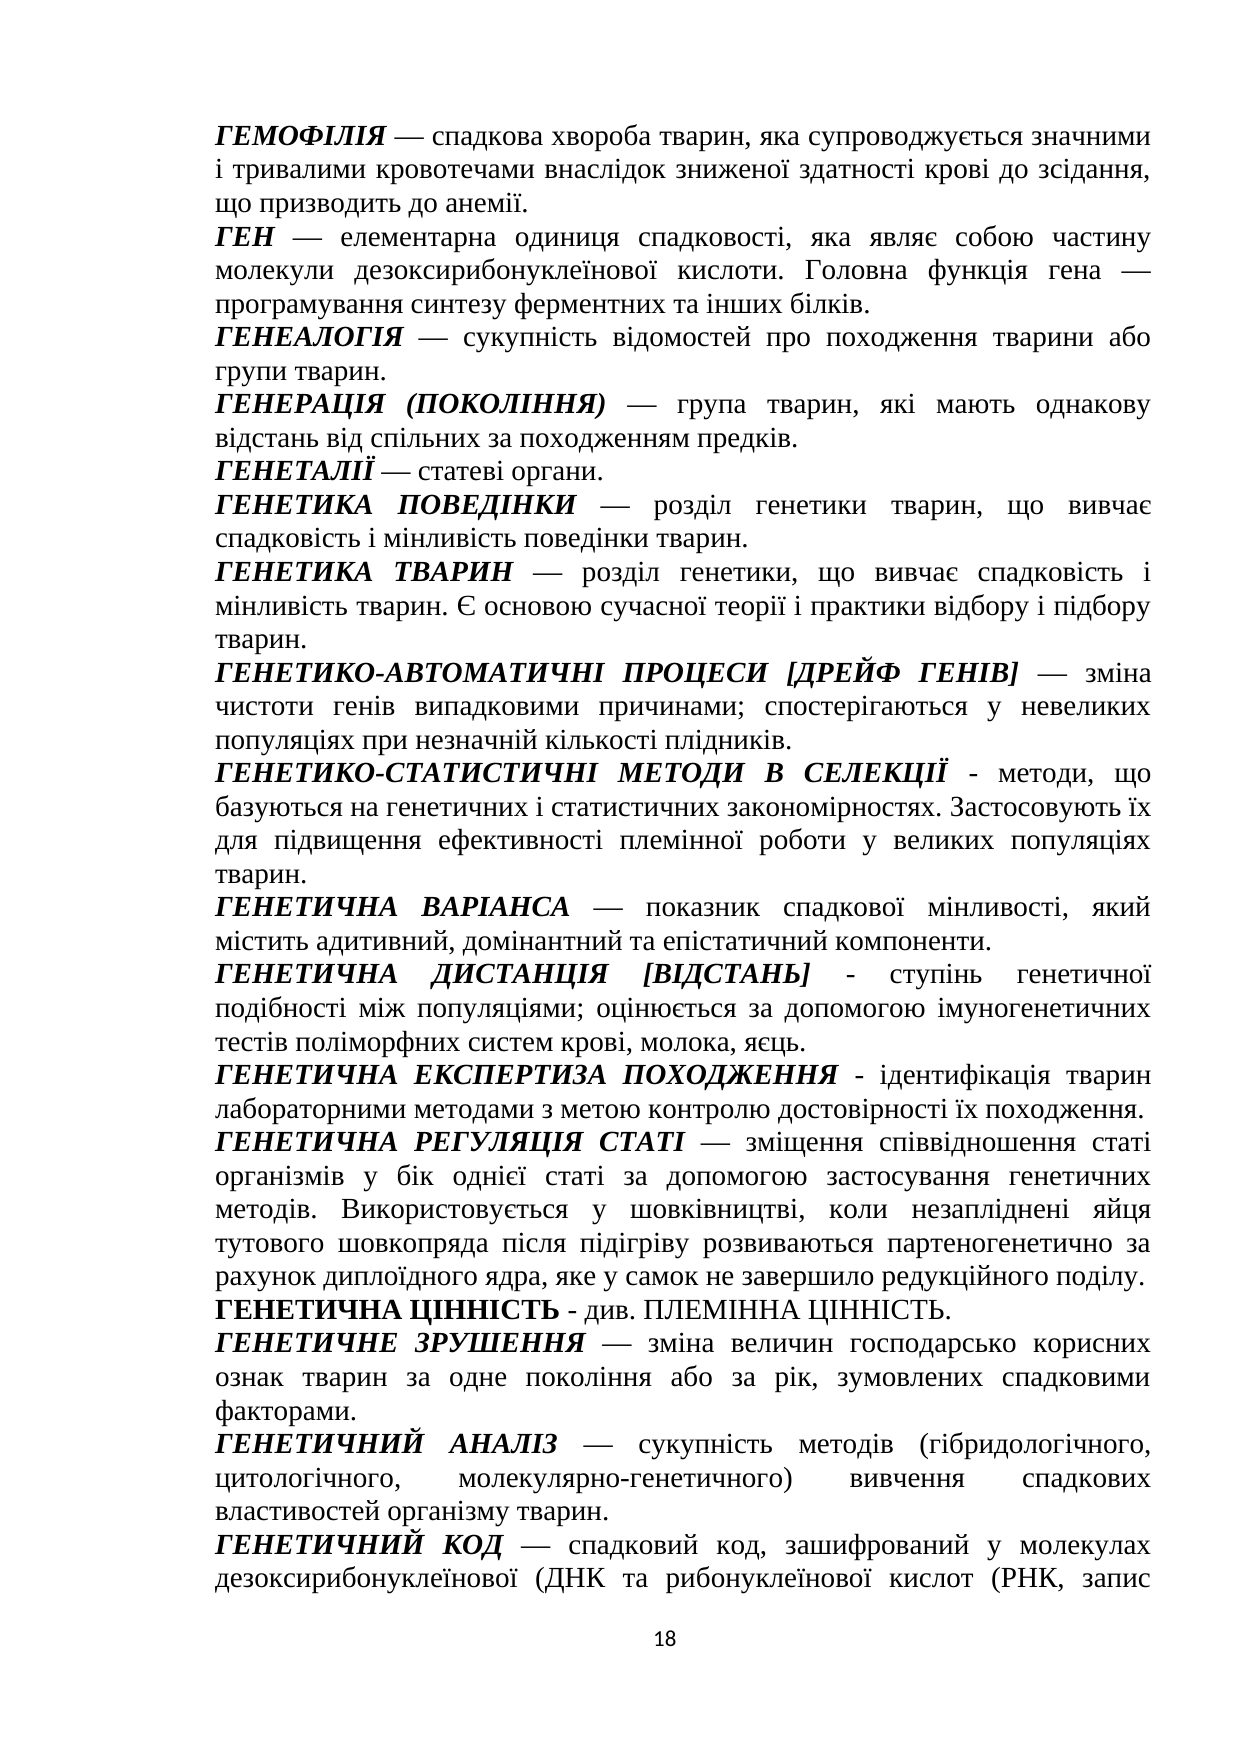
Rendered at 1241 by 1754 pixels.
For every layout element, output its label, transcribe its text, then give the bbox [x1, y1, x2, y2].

text ГЕНЕТИКА ПОВЕДІНКИ — розділ генетики тварин, що вивчає спадковість і мінливість поведінки тварин. [215, 487, 1152, 554]
text ГЕНЕТИЧНЕ ЗРУШЕННЯ — зміна величин господарсько корисних ознак тварин за одне покоління або за рік, зумовлених спадковими факторами. [215, 1326, 1152, 1426]
text ГЕНЕТИКА ТВАРИН — розділ генетики, що вивчає спадковість і мінливість тварин. Є основою сучасної теорії і практики відбору і підбору тварин. [215, 554, 1152, 655]
text ГЕНЕТИЧНА ЦІННІСТЬ - див. ПЛЕМІННА ЦІННІСТЬ. [215, 1292, 1152, 1326]
text ГЕНЕАЛОГІЯ — сукупність відомостей про походження тварини або групи тварин. [215, 319, 1152, 386]
text ГЕНЕТИЧНА ДИСТАНЦІЯ [ВІДСТАНЬ] - ступінь генетичної подібності між популяціями; оцінюється за допомогою імуногенетичних тестів поліморфних систем крові, молока, яєць. [215, 957, 1152, 1057]
text ГЕНЕРАЦІЯ (ПОКОЛІННЯ) — група тварин, які мають однакову відстань від спільних за походженням предків. [215, 386, 1152, 453]
text ГЕН — елементарна одиниця спадковості, яка являє собою частину молекули дезоксирибонуклеїнової кислоти. Головна функція гена — програмування синтезу ферментних та інших білків. [215, 219, 1152, 319]
text ГЕНЕТИЧНА ВАРІАНСА — показник спадкової мінливості, який містить адитивний, домінантний та епістатичний компоненти. [215, 889, 1152, 957]
text ГЕНЕТИЧНИЙ АНАЛІЗ — сукупність методів (гібридологічного, цитологічного, молекулярно-генетичного) вивчення спадкових властивостей організму тварин. [215, 1426, 1152, 1527]
text ГЕМОФІЛІЯ — спадкова хвороба тварин, яка супроводжується значними і тривалими кровотечами внаслідок зниженої здатності крові до зсідання, що призводить до анемії. [215, 118, 1152, 219]
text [215, 1527, 1152, 1594]
text ГЕНЕТАЛІЇ — статеві органи. [215, 453, 1152, 487]
text ГЕНЕТИКО-АВТОМАТИЧНІ ПРОЦЕСИ [ДРЕЙФ ГЕНІВ] — зміна чистоти генів випадковими причинами; спостерігаються у невеликих популяціях при незначній кількості плідників. [215, 655, 1152, 755]
text ГЕНЕТИЧНА РЕГУЛЯЦІЯ СТАТІ — зміщення співвідношення статі організмів у бік однієї статі за допомогою застосування генетичних методів. Використовується у шовківництві, коли незапліднені яйця тутового шовкопряда після підігріву розвиваються партеногенетично за рахунок диплоїдного ядра, яке у самок не завершило редукційного поділу. [215, 1124, 1152, 1292]
text ГЕНЕТИКО-СТАТИСТИЧНІ МЕТОДИ В СЕЛЕКЦІЇ - методи, що базуються на генетичних і статистичних закономірностях. Застосовують їх для підвищення ефективності племінної роботи у великих популяціях тварин. [215, 755, 1152, 889]
text ГЕНЕТИЧНА ЕКСПЕРТИЗА ПОХОДЖЕННЯ - ідентифікація тварин лабораторними методами з метою контролю достовірності їх походження. [215, 1057, 1152, 1124]
